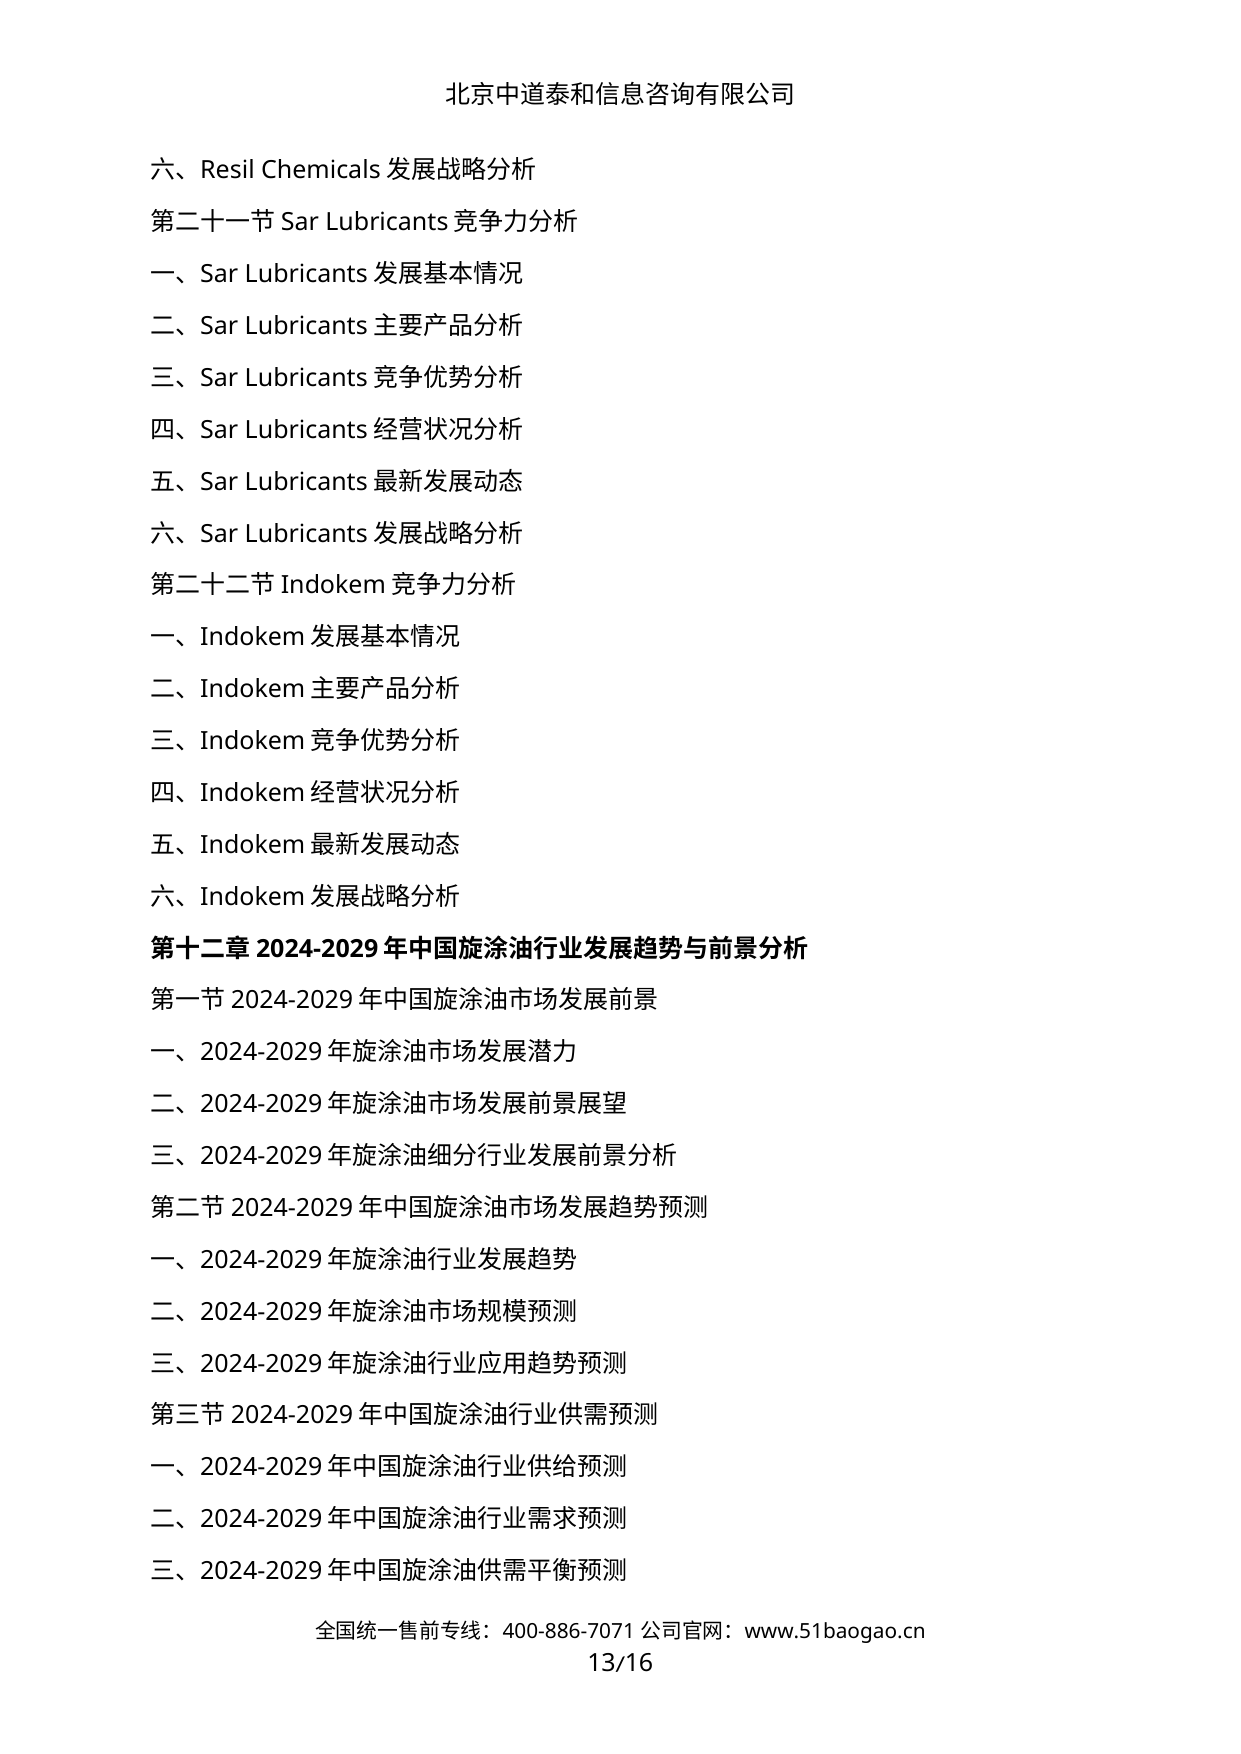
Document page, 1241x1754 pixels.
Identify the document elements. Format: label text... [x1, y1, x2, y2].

text 二、2024-2029年旋涂油市场规模预测 [150, 1291, 1090, 1327]
text 六、Indokem发展战略分析 [150, 876, 1090, 912]
text 一、Indokem发展基本情况 [150, 617, 1090, 653]
text 五、Indokem最新发展动态 [150, 824, 1090, 861]
text 第十二章 2024-2029年中国旋涂油行业发展趋势与前景分析 [150, 928, 1090, 964]
text 一、2024-2029年中国旋涂油行业供给预测 [150, 1447, 1090, 1483]
text 三、2024-2029年旋涂油细分行业发展前景分析 [150, 1136, 1090, 1172]
text 四、Indokem经营状况分析 [150, 772, 1090, 809]
text 三、Sar Lubricants竞争优势分析 [150, 357, 1090, 394]
text 五、Sar Lubricants最新发展动态 [150, 461, 1090, 497]
text 六、Resil Chemicals发展战略分析 [150, 150, 1090, 186]
text 二、Indokem主要产品分析 [150, 669, 1090, 705]
text 第一节 2024-2029年中国旋涂油市场发展前景 [150, 980, 1090, 1016]
text 第三节 2024-2029年中国旋涂油行业供需预测 [150, 1395, 1090, 1431]
text 第二节 2024-2029年中国旋涂油市场发展趋势预测 [150, 1187, 1090, 1224]
text 三、2024-2029年中国旋涂油供需平衡预测 [150, 1551, 1090, 1587]
text 二、2024-2029年旋涂油市场发展前景展望 [150, 1084, 1090, 1120]
text 一、Sar Lubricants发展基本情况 [150, 254, 1090, 290]
text 六、Sar Lubricants发展战略分析 [150, 513, 1090, 549]
text 第二十一节 Sar Lubricants竞争力分析 [150, 202, 1090, 238]
text 第二十二节 Indokem竞争力分析 [150, 565, 1090, 601]
text 三、2024-2029年旋涂油行业应用趋势预测 [150, 1343, 1090, 1379]
text 一、2024-2029年旋涂油市场发展潜力 [150, 1032, 1090, 1068]
text 三、Indokem竞争优势分析 [150, 721, 1090, 757]
text 一、2024-2029年旋涂油行业发展趋势 [150, 1239, 1090, 1276]
text 四、Sar Lubricants经营状况分析 [150, 409, 1090, 446]
text 二、2024-2029年中国旋涂油行业需求预测 [150, 1499, 1090, 1535]
text 二、Sar Lubricants主要产品分析 [150, 306, 1090, 342]
